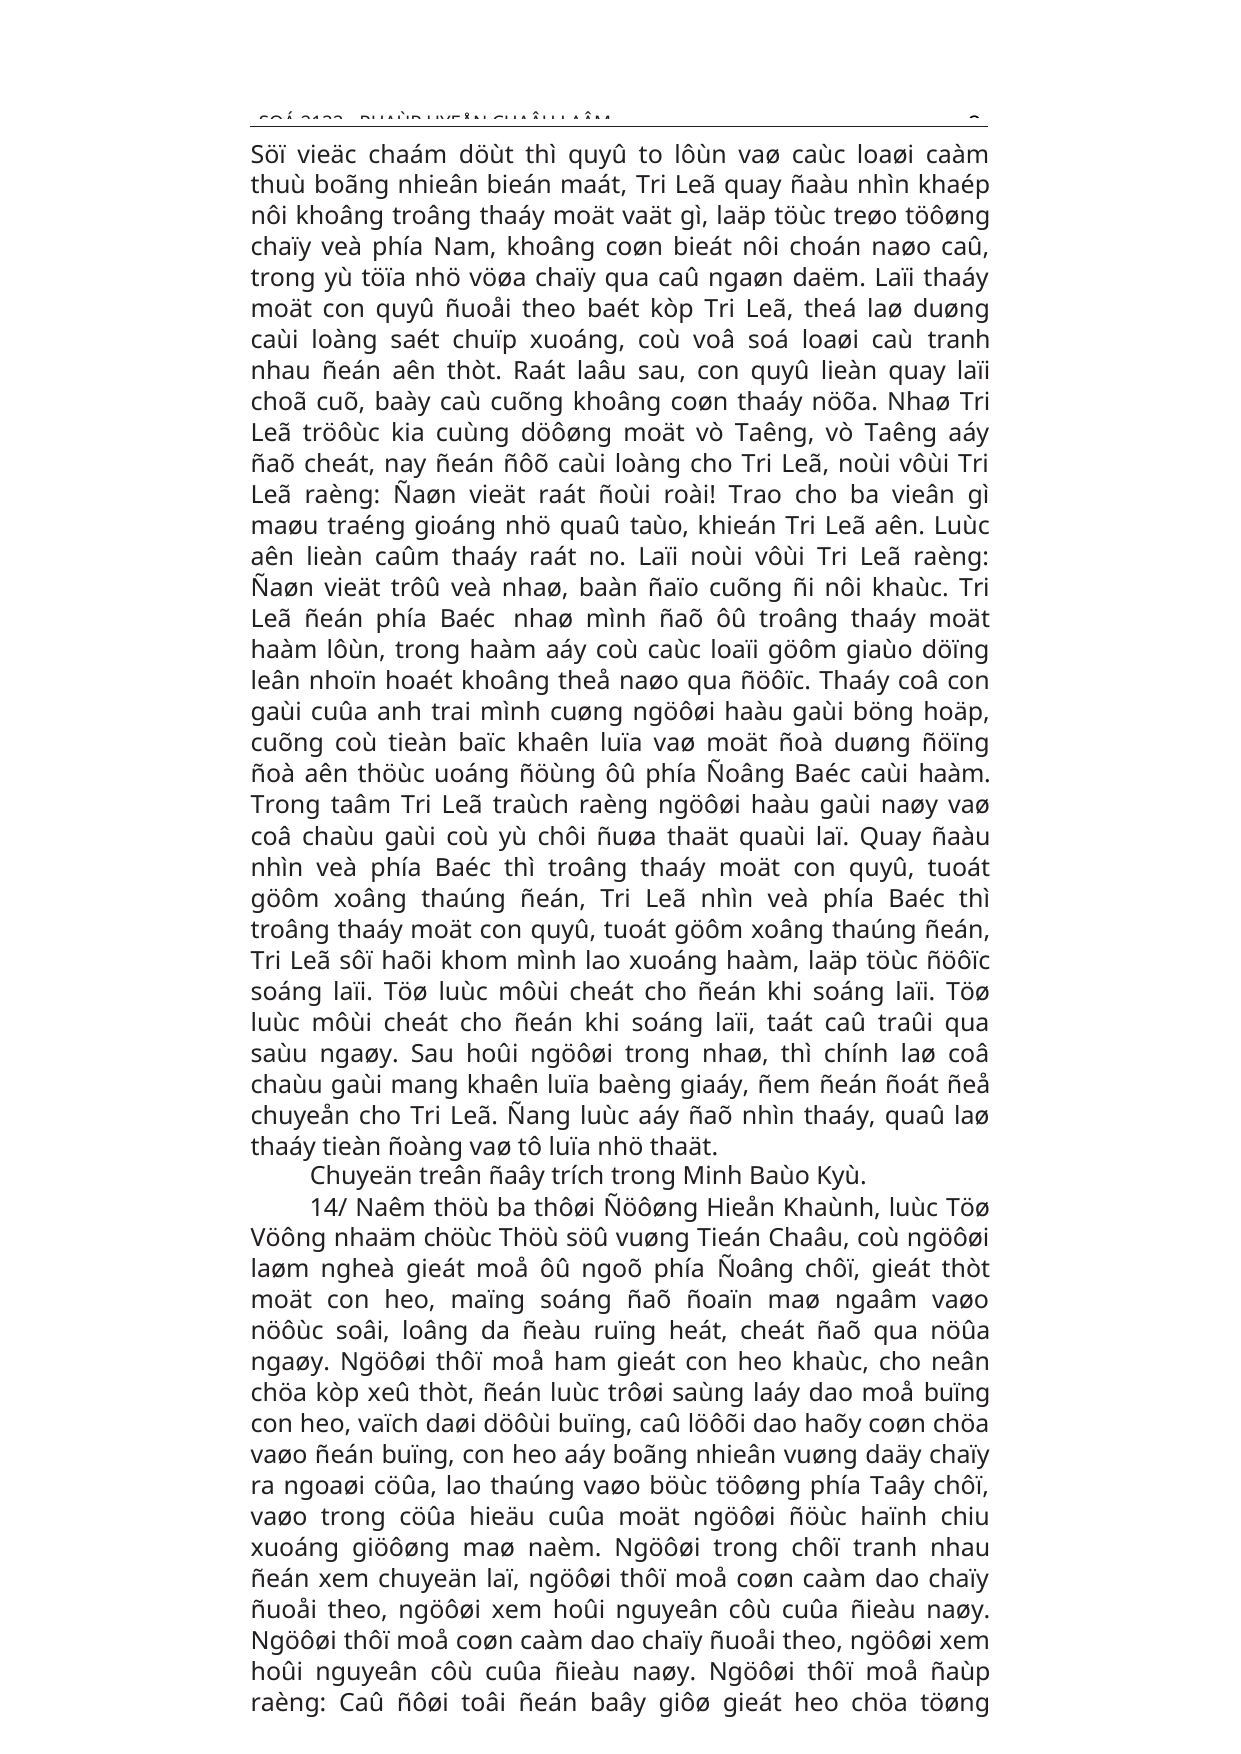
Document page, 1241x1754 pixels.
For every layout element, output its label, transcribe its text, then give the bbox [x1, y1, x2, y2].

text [250, 1191, 990, 1719]
text Söï vieäc chaám döùt thì quyû to lôùn vaø caùc loaøi caàm thuù boãng nhieân bieán maát, Tri Leã quay ñaàu nhìn khaép nôi khoâng troâng thaáy moät vaät gì, laäp töùc treøo töôøng chaïy veà phía Nam, khoâng coøn bieát nôi choán naøo caû, trong yù töïa nhö vöøa chaïy qua caû ngaøn daëm. Laïi thaáy moät con quyû ñuoåi theo baét kòp Tri Leã, theá laø duøng caùi loàng saét chuïp xuoáng, coù voâ soá loaøi caù tranh nhau ñeán aên thòt. Raát laâu sau, con quyû lieàn quay laïi choã cuõ, baày caù cuõng khoâng coøn thaáy nöõa. Nhaø Tri Leã tröôùc kia cuùng döôøng moät vò Taêng, vò Taêng aáy ñaõ cheát, nay ñeán ñôõ caùi loàng cho Tri Leã, noùi vôùi Tri Leã raèng: Ñaøn vieät raát ñoùi roài! Trao cho ba vieân gì maøu traéng gioáng nhö quaû taùo, khieán Tri Leã aên. Luùc aên lieàn caûm thaáy raát no. Laïi noùi vôùi Tri Leã raèng: Ñaøn vieät trôû veà nhaø, baàn ñaïo cuõng ñi nôi khaùc. Tri Leã ñeán phía Baéc nhaø mình ñaõ ôû troâng thaáy moät haàm lôùn, trong haàm aáy coù caùc loaïi göôm giaùo döïng leân nhoïn hoaét khoâng theå naøo qua ñöôïc. Thaáy coâ con gaùi cuûa anh trai mình cuøng ngöôøi haàu gaùi böng hoäp, cuõng coù tieàn baïc khaên luïa vaø moät ñoà duøng ñöïng ñoà aên thöùc uoáng ñöùng ôû phía Ñoâng Baéc caùi haàm. Trong taâm Tri Leã traùch raèng ngöôøi haàu gaùi naøy vaø coâ chaùu gaùi coù yù chôi ñuøa thaät quaùi laï. Quay ñaàu nhìn veà phía Baéc thì troâng thaáy moät con quyû, tuoát göôm xoâng thaúng ñeán, Tri Leã nhìn veà phía Baéc thì troâng thaáy moät con quyû, tuoát göôm xoâng thaúng ñeán, Tri Leã sôï haõi khom mình lao xuoáng haàm, laäp töùc ñöôïc soáng laïi. Töø luùc môùi cheát cho ñeán khi soáng laïi. Töø luùc môùi cheát cho ñeán khi soáng laïi, taát caû traûi qua saùu ngaøy. Sau hoûi ngöôøi trong nhaø, thì chính laø coâ chaùu gaùi mang khaên luïa baèng giaáy, ñem ñeán ñoát ñeå chuyeån cho Tri Leã. Ñang luùc aáy ñaõ nhìn thaáy, quaû laø thaáy tieàn ñoàng vaø tô luïa nhö thaät. [250, 138, 990, 1163]
text Chuyeän treân ñaây trích trong Minh Baùo Kyù. [309, 1163, 1065, 1190]
